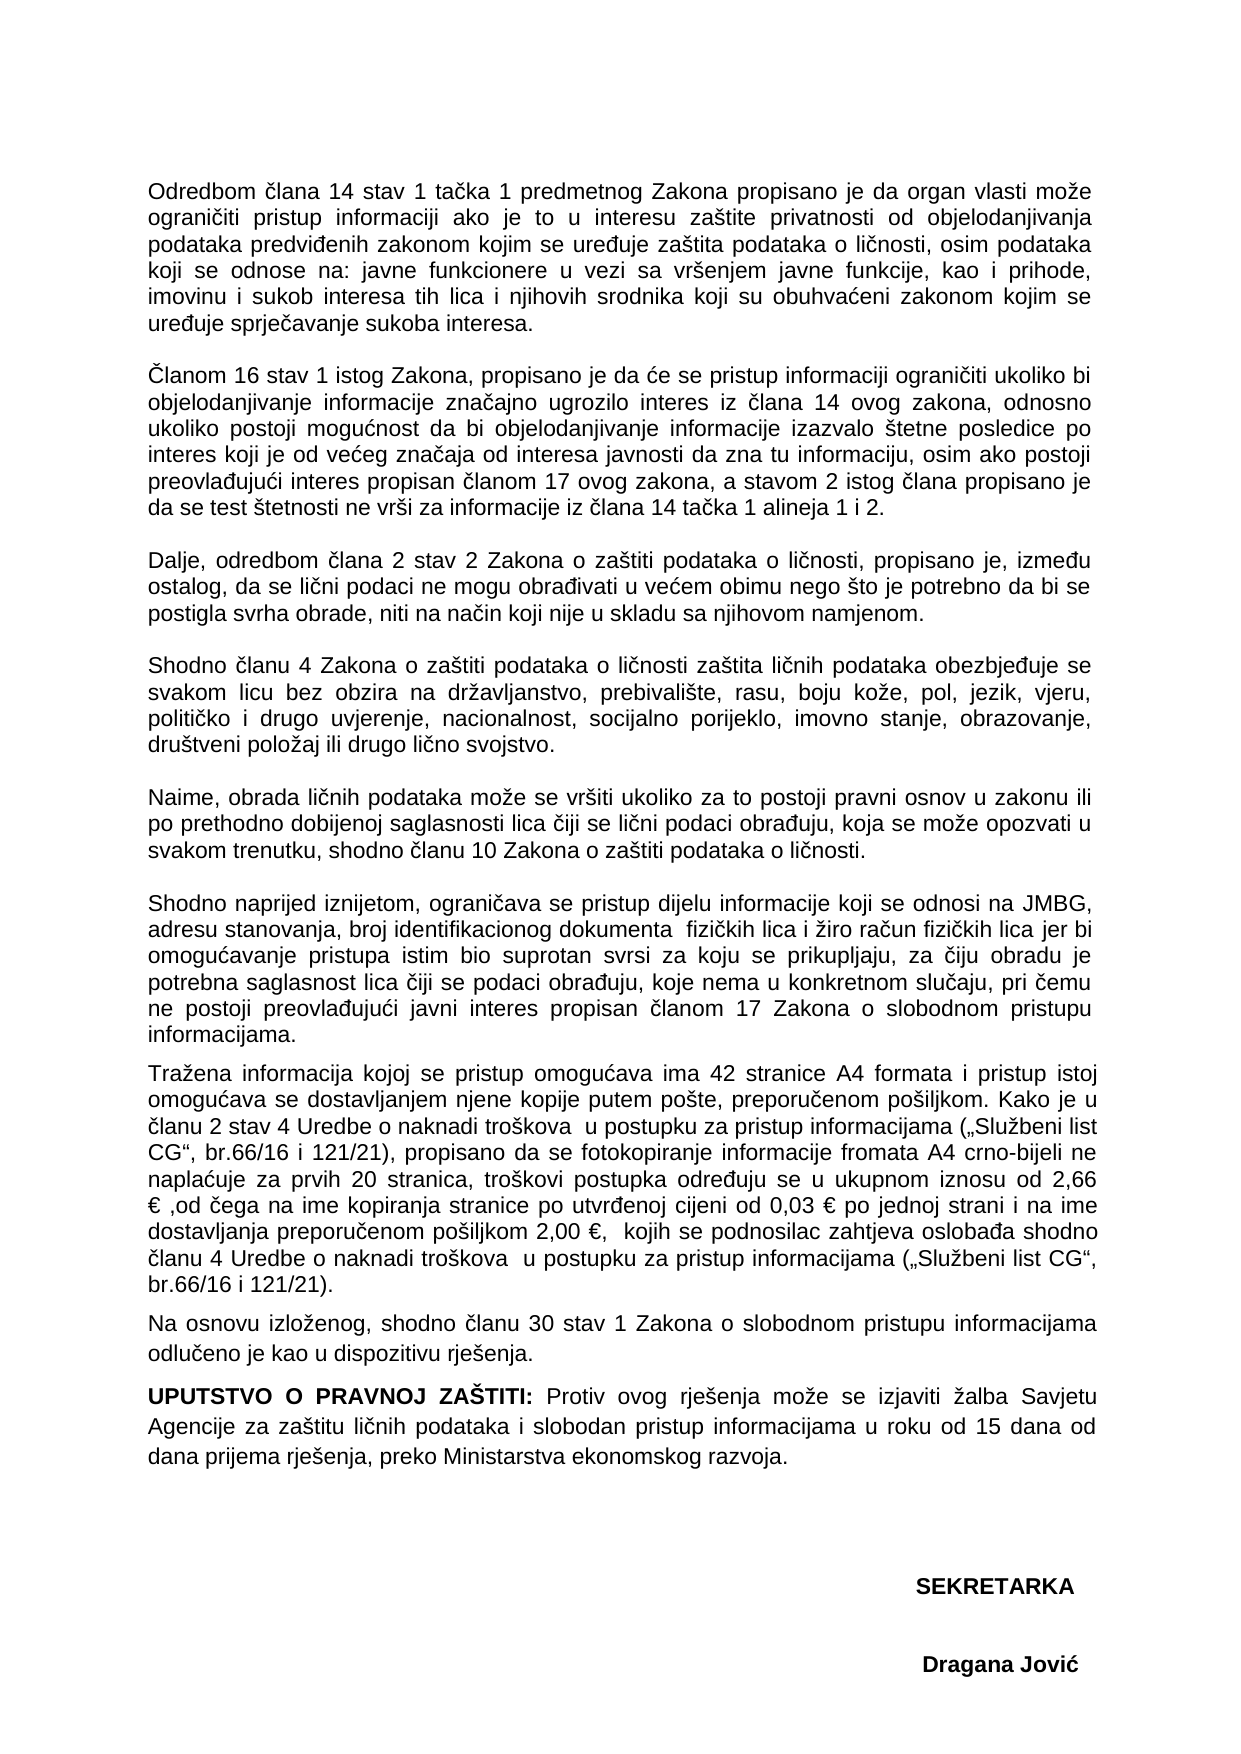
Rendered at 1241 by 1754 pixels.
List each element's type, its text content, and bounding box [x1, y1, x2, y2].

text UPUTSTVO O PRAVNOJ ZAŠTITI: Protiv ovog rješenja može se izjaviti žalba Savjetu Agencije za zaštitu ličnih podataka i slobodan pristup informacijama u roku od 15 dana od dana prijema rješenja, preko Ministarstva ekonomskog razvoja. [148, 1383, 1098, 1469]
text Shodno članu 4 Zakona o zaštiti podataka o ličnosti zaštita ličnih podataka obezbjeđuje se svakom licu bez obzira na državljanstvo, prebivalište, rasu, boju kože, pol, jezik, vjeru, političko i drugo uvjerenje, nacionalnost, socijalno porijeklo, imovno stanje, obrazovanje, društveni položaj ili drugo lično svojstvo. [148, 652, 1092, 758]
text Tražena informacija kojoj se pristup omogućava ima 42 stranice A4 formata i pristup istoj omogućava se dostavljanjem njene kopije putem pošte, preporučenom pošiljkom. Kako je u članu 2 stav 4 Uredbe o naknadi troškova u postupku za pristup informacijama („Službeni list CG“, br.66/16 i 121/21), propisano da se fotokopiranje informacije fromata A4 crno-bijeli ne naplaćuje za prvih 20 stranica, troškovi postupka određuju se u ukupnom iznosu od 2,66 € ,od čega na ime kopiranja stranice po utvrđenoj cijeni od 0,03 € po jednoj strani i na ime dostavljanja preporučenom pošiljkom 2,00 €, kojih se podnosilac zahtjeva oslobađa shodno članu 4 Uredbe o naknadi troškova u postupku za pristup informacijama („Službeni list CG“, br.66/16 i 121/21). [148, 1060, 1098, 1297]
text Dalje, odredbom člana 2 stav 2 Zakona o zaštiti podataka o ličnosti, propisano je, između ostalog, da se lični podaci ne mogu obrađivati u većem obimu nego što je potrebno da bi se postigla svrha obrade, niti na način koji nije u skladu sa njihovom namjenom. [148, 547, 1092, 626]
text Odredbom člana 14 stav 1 tačka 1 predmetnog Zakona propisano je da organ vlasti može ograničiti pristup informaciji ako je to u interesu zaštite privatnosti od objelodanjivanja podataka predviđenih zakonom kojim se uređuje zaštita podataka o ličnosti, osim podataka koji se odnose na: javne funkcionere u vezi sa vršenjem javne funkcije, kao i prihode, imovinu i sukob interesa tih lica i njihovih srodnika koji su obuhvaćeni zakonom kojim se uređuje sprječavanje sukoba interesa. [148, 178, 1092, 336]
text SEKRETARKA [148, 1573, 1092, 1599]
text Naime, obrada ličnih podataka može se vršiti ukoliko za to postoji pravni osnov u zakonu ili po prethodno dobijenoj saglasnosti lica čiji se lični podaci obrađuju, koja se može opozvati u svakom trenutku, shodno članu 10 Zakona o zaštiti podataka o ličnosti. [148, 784, 1092, 863]
text Na osnovu izloženog, shodno članu 30 stav 1 Zakona o slobodnom pristupu informacijama odlučeno je kao u dispozitivu rješenja. [148, 1310, 1098, 1366]
text Članom 16 stav 1 istog Zakona, propisano je da će se pristup informaciji ograničiti ukoliko bi objelodanjivanje informacije značajno ugrozilo interes iz člana 14 ovog zakona, odnosno ukoliko postoji mogućnost da bi objelodanjivanje informacije izazvalo štetne posledice po interes koji je od većeg značaja od interesa javnosti da zna tu informaciju, osim ako postoji preovlađujući interes propisan članom 17 ovog zakona, a stavom 2 istog člana propisano je da se test štetnosti ne vrši za informacije iz člana 14 tačka 1 alineja 1 i 2. [148, 362, 1092, 521]
text Shodno naprijed iznijetom, ograničava se pristup dijelu informacije koji se odnosi na JMBG, adresu stanovanja, broj identifikacionog dokumenta fizičkih lica i žiro račun fizičkih lica jer bi omogućavanje pristupa istim bio suprotan svrsi za koju se prikupljaju, za čiju obradu je potrebna saglasnost lica čiji se podaci obrađuju, koje nema u konkretnom slučaju, pri čemu ne postoji preovlađujući javni interes propisan članom 17 Zakona o slobodnom pristupu informacijama. [148, 889, 1092, 1048]
text Dragana Jović [148, 1651, 1098, 1677]
